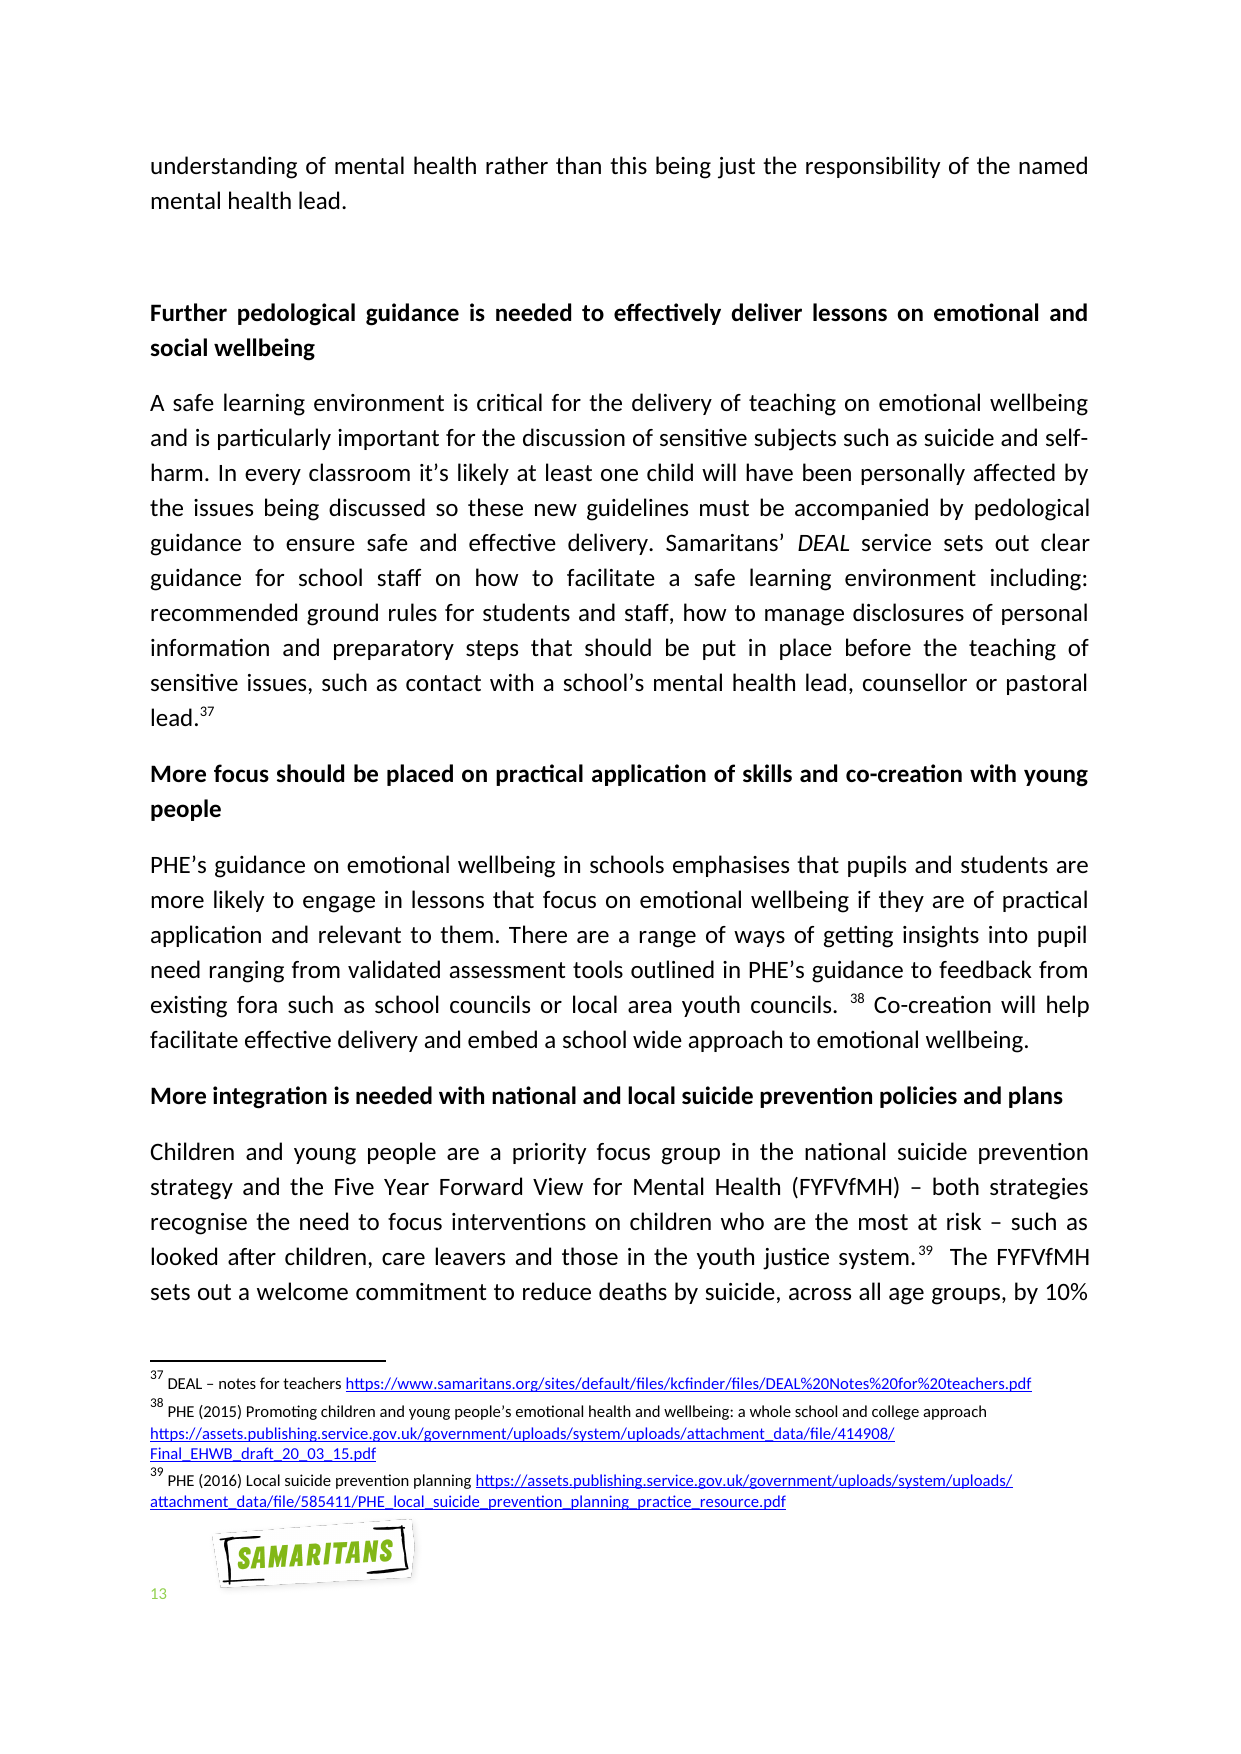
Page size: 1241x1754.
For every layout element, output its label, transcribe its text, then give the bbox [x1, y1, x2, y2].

text PHE’s guidance on emotional wellbeing in schools emphasises that pupils and students are more likely to engage in lessons that focus on emotional wellbeing if they are of practical application and relevant to them. There are a range of ways of getting insights into pupil need ranging from validated assessment tools outlined in PHE’s guidance to feedback from existing fora such as school councils or local area youth councils. Co-creation will help facilitate effective delivery and embed a school wide approach to emotional wellbeing. [150, 849, 1090, 1055]
text Further pedological guidance is needed to effectively deliver lessons on emotional and social wellbeing [150, 297, 1090, 362]
text A safe learning environment is critical for the delivery of teaching on emotional wellbeing and is particularly important for the discussion of sensitive subjects such as suicide and self-harm. In every classroom it’s likely at least one child will have been personally affected by the issues being discussed so these new guidelines must be accompanied by pedological guidance to ensure safe and effective delivery. Samaritans’ DEAL service sets out clear guidance for school staff on how to facilitate a safe learning environment including: recommended ground rules for students and staff, how to manage disclosures of personal information and preparatory steps that should be put in place before the teaching of sensitive issues, such as contact with a school’s mental health lead, counsellor or pastoral lead. [150, 387, 1090, 733]
text More focus should be placed on practical application of skills and co-creation with young people [150, 758, 1090, 824]
picture [204, 1512, 427, 1600]
text More integration is needed with national and local suicide prevention policies and plans [150, 1080, 1090, 1111]
